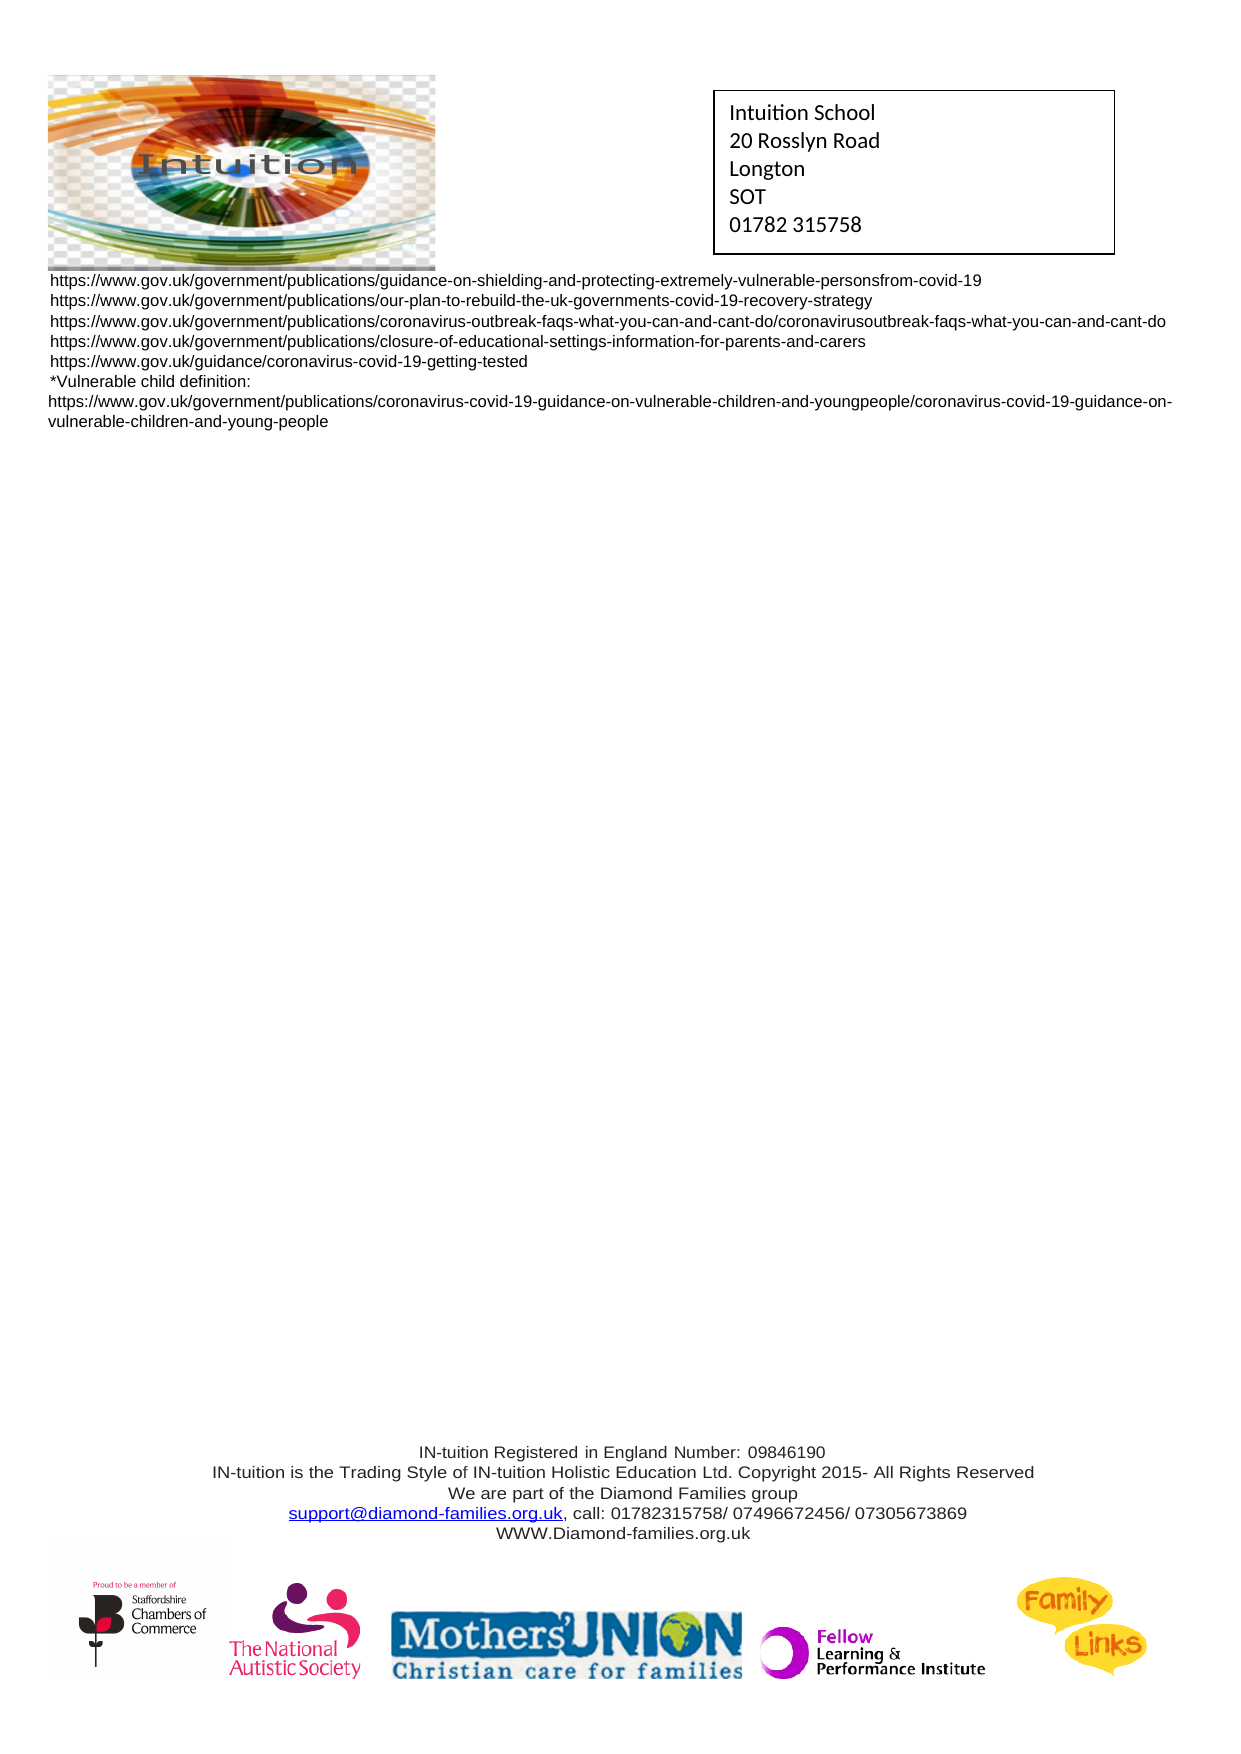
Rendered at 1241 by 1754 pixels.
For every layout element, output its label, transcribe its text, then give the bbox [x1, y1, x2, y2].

picture [391, 1611, 743, 1679]
text *Vulnerable child definition: [50, 372, 1194, 391]
text https://www.gov.uk/government/publications/coronavirus-covid-19-guidance-on-vulnerable-children-and-youngpeople/coronavirus-covid-19-guidance-on-vulnerable-children-and-young-people [48, 392, 1194, 431]
picture [757, 1577, 1147, 1679]
text https://www.gov.uk/government/publications/coronavirus-outbreak-faqs-what-you-can-and-cant-do/coronavirusoutbreak-faqs-what-you-can-and-cant-do [50, 311, 1194, 331]
text https://www.gov.uk/guidance/coronavirus-covid-19-getting-tested [50, 352, 1194, 371]
text https://www.gov.uk/government/publications/our-plan-to-rebuild-the-uk-governments-covid-19-recovery-strategy [50, 291, 1194, 310]
picture [47, 1543, 361, 1679]
picture [47, 75, 436, 271]
text https://www.gov.uk/government/publications/guidance-on-shielding-and-protecting-extremely-vulnerable-personsfrom-covid-19 [50, 271, 1194, 290]
text https://www.gov.uk/government/publications/closure-of-educational-settings-information-for-parents-and-carers [50, 332, 1194, 351]
